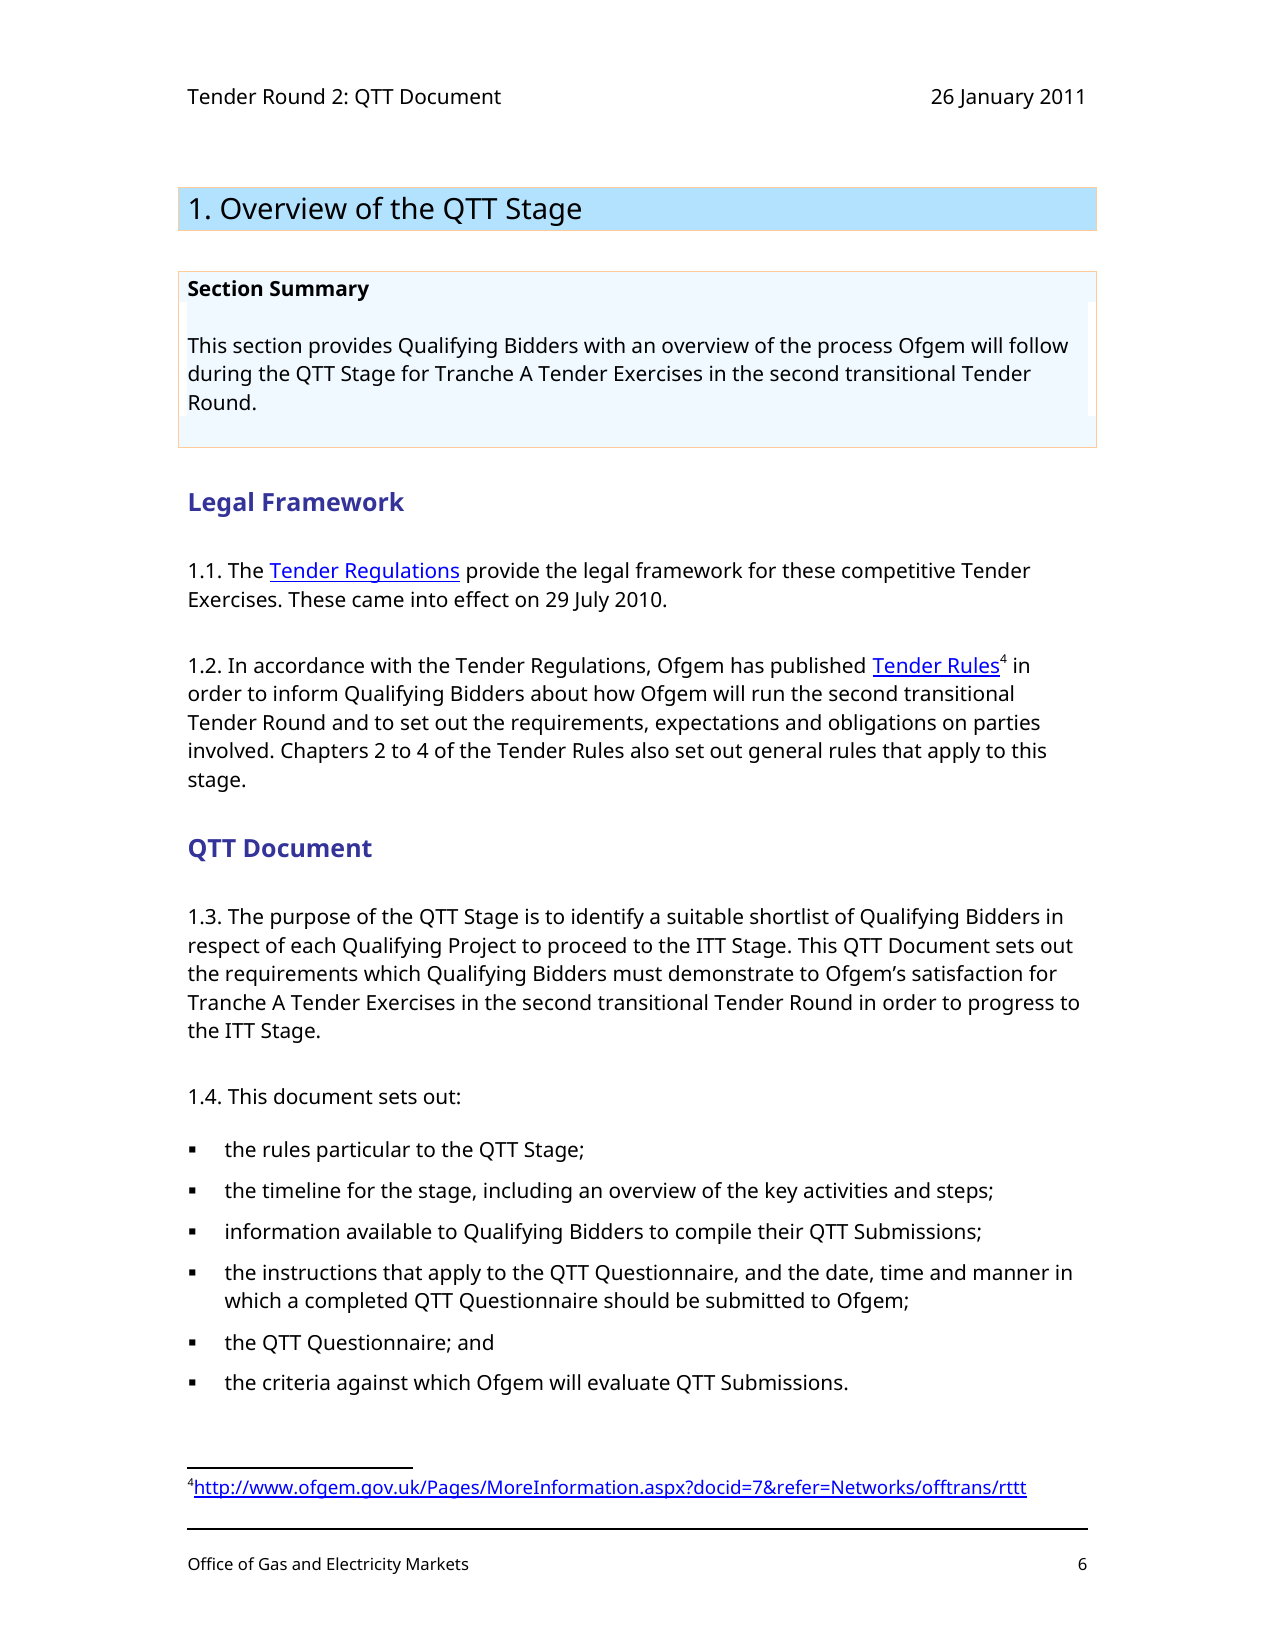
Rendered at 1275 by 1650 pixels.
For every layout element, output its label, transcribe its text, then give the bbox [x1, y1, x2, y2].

list Section Summary [179, 272, 1096, 302]
text In accordance with the Tender Regulations, Ofgem has published Tender Rules in order to inform Qualifying Bidders about how Ofgem will run the second transitional Tender Round and to set out the requirements, expectations and obligations on parties involved. Chapters 2 to 4 of the Tender Rules also set out general rules that apply to this stage. [187, 651, 1088, 793]
subtitle Overview of the QTT Stage [179, 188, 1096, 230]
text This document sets out: [187, 1082, 1088, 1110]
text The Tender Regulations provide the legal framework for these competitive Tender Exercises. These came into effect on 29 July 2010. [187, 557, 1088, 613]
text the rules particular to the QTT Stage; [187, 1135, 1088, 1164]
subtitle QTT Document [187, 831, 1088, 865]
text The purpose of the QTT Stage is to identify a suitable shortlist of Qualifying Bidders in respect of each Qualifying Project to proceed to the ITT Stage. This QTT Document sets out the requirements which Qualifying Bidders must demonstrate to Ofgem’s satisfaction for Tranche A Tender Exercises in the second transitional Tender Round in order to progress to the ITT Stage. [187, 902, 1088, 1044]
list This section provides Qualifying Bidders with an overview of the process Ofgem will follow during the QTT Stage for Tranche A Tender Exercises in the second transitional Tender Round. [187, 331, 1088, 413]
text the QTT Questionnaire; and [187, 1328, 1088, 1356]
text the instructions that apply to the QTT Questionnaire, and the date, time and manner in which a completed QTT Questionnaire should be submitted to Ofgem; [187, 1258, 1088, 1315]
text the criteria against which Ofgem will evaluate QTT Submissions. [187, 1368, 1088, 1397]
subtitle Legal Framework [187, 485, 1088, 519]
text information available to Qualifying Bidders to compile their QTT Submissions; [187, 1217, 1088, 1246]
text the timeline for the stage, including an overview of the key activities and steps; [187, 1176, 1088, 1205]
